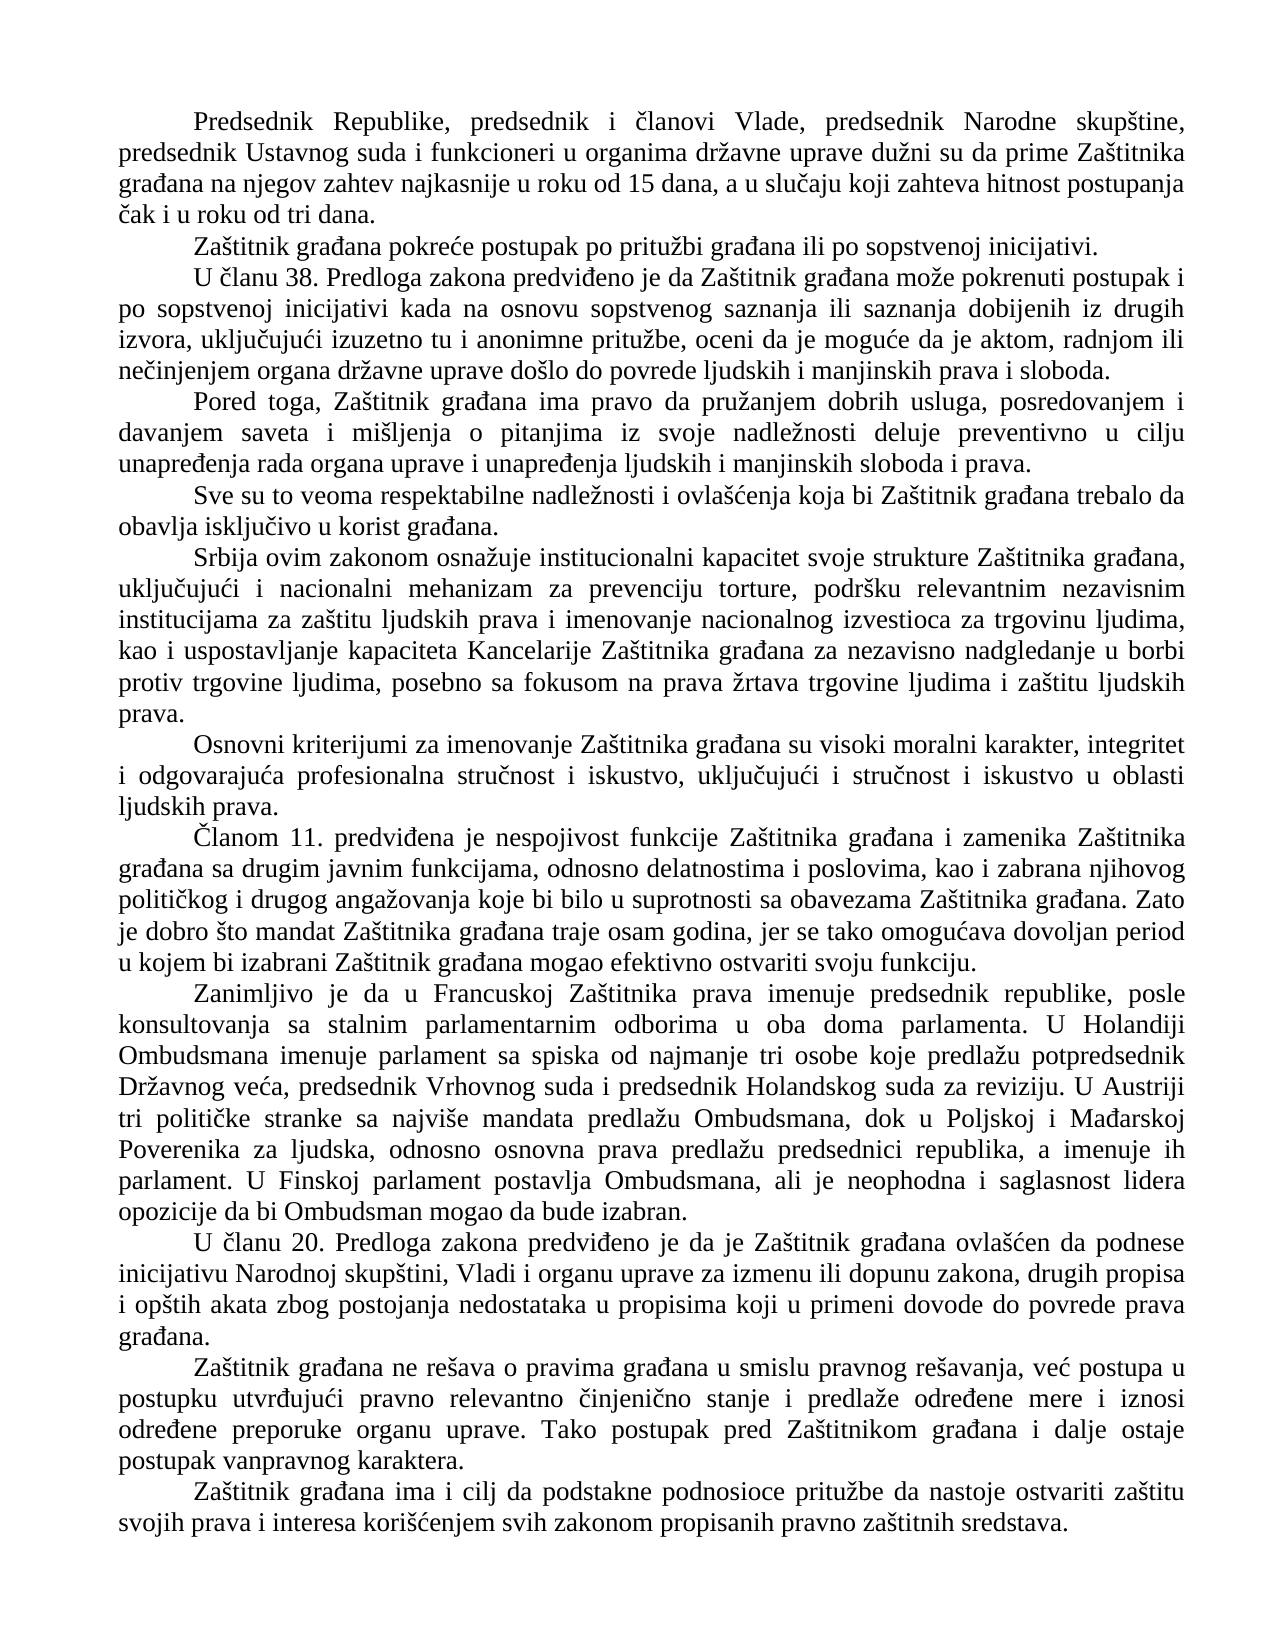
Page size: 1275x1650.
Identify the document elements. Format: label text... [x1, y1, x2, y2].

text Zaštitnik građana ima i cilj da podstakne podnosioce pritužbe da nastoje ostvariti zaštitu svojih prava i interesa korišćenjem svih zakonom propisanih pravno zaštitnih sredstava. [118, 1475, 1186, 1538]
text U članu 38. Predloga zakona predviđeno je da Zaštitnik građana može pokrenuti postupak i po sopstvenoj inicijativi kada na osnovu sopstvenog saznanja ili saznanja dobijenih iz drugih izvora, uključujući izuzetno tu i anonimne pritužbe, oceni da je moguće da je aktom, radnjom ili nečinjenjem organa državne uprave došlo do povrede ljudskih i manjinskih prava i sloboda. [118, 261, 1186, 385]
text U članu 20. Predloga zakona predviđeno je da je Zaštitnik građana ovlašćen da podnese inicijativu Narodnoj skupštini, Vladi i organu uprave za izmenu ili dopunu zakona, drugih propisa i opštih akata zbog postojanja nedostataka u propisima koji u primeni dovode do povrede prava građana. [118, 1226, 1186, 1351]
text Predsednik Republike, predsednik i članovi Vlade, predsednik Narodne skupštine, predsednik Ustavnog suda i funkcioneri u organima državne uprave dužni su da prime Zaštitnika građana na njegov zahtev najkasnije u roku od 15 dana, a u slučaju koji zahteva hitnost postupanja čak i u roku od tri dana. [118, 105, 1186, 229]
text Zaštitnik građana ne rešava o pravima građana u smislu pravnog rešavanja, već postupa u postupku utvrđujući pravno relevantno činjenično stanje i predlaže određene mere i iznosi određene preporuke organu uprave. Tako postupak pred Zaštitnikom građana i dalje ostaje postupak vanpravnog karaktera. [118, 1351, 1186, 1475]
text Pored toga, Zaštitnik građana ima pravo da pružanjem dobrih usluga, posredovanjem i davanjem saveta i mišljenja o pitanjima iz svoje nadležnosti deluje preventivno u cilju unapređenja rada organa uprave i unapređenja ljudskih i manjinskih sloboda i prava. [118, 385, 1186, 479]
text Sve su to veoma respektabilne nadležnosti i ovlašćenja koja bi Zaštitnik građana trebalo da obavlja isključivo u korist građana. [118, 479, 1186, 541]
text Zaštitnik građana pokreće postupak po pritužbi građana ili po sopstvenoj inicijativi. [118, 229, 1186, 261]
text Članom 11. predviđena je nespojivost funkcije Zaštitnika građana i zamenika Zaštitnika građana sa drugim javnim funkcijama, odnosno delatnostima i poslovima, kao i zabrana njihovog političkog i drugog angažovanja koje bi bilo u suprotnosti sa obavezama Zaštitnika građana. Zato je dobro što mandat Zaštitnika građana traje osam godina, jer se tako omogućava dovoljan period u kojem bi izabrani Zaštitnik građana mogao efektivno ostvariti svoju funkciju. [118, 821, 1186, 977]
text Srbija ovim zakonom osnažuje institucionalni kapacitet svoje strukture Zaštitnika građana, uključujući i nacionalni mehanizam za prevenciju torture, podršku relevantnim nezavisnim institucijama za zaštitu ljudskih prava i imenovanje nacionalnog izvestioca za trgovinu ljudima, kao i uspostavljanje kapaciteta Kancelarije Zaštitnika građana za nezavisno nadgledanje u borbi protiv trgovine ljudima, posebno sa fokusom na prava žrtava trgovine ljudima i zaštitu ljudskih prava. [118, 541, 1186, 728]
text Zanimljivo je da u Francuskoj Zaštitnika prava imenuje predsednik republike, posle konsultovanja sa stalnim parlamentarnim odborima u oba doma parlamenta. U Holandiji Ombudsmana imenuje parlament sa spiska od najmanje tri osobe koje predlažu potpredsednik Državnog veća, predsednik Vrhovnog suda i predsednik Holandskog suda za reviziju. U Austriji tri političke stranke sa najviše mandata predlažu Ombudsmana, dok u Poljskoj i Mađarskoj Poverenika za ljudska, odnosno osnovna prava predlažu predsednici republika, a imenuje ih parlament. U Finskoj parlament postavlja Ombudsmana, ali je neophodna i saglasnost lidera opozicije da bi Ombudsman mogao da bude izabran. [118, 977, 1186, 1226]
text Osnovni kriterijumi za imenovanje Zaštitnika građana su visoki moralni karakter, integritet i odgovarajuća profesionalna stručnost i iskustvo, uključujući i stručnost i iskustvo u oblasti ljudskih prava. [118, 728, 1186, 821]
